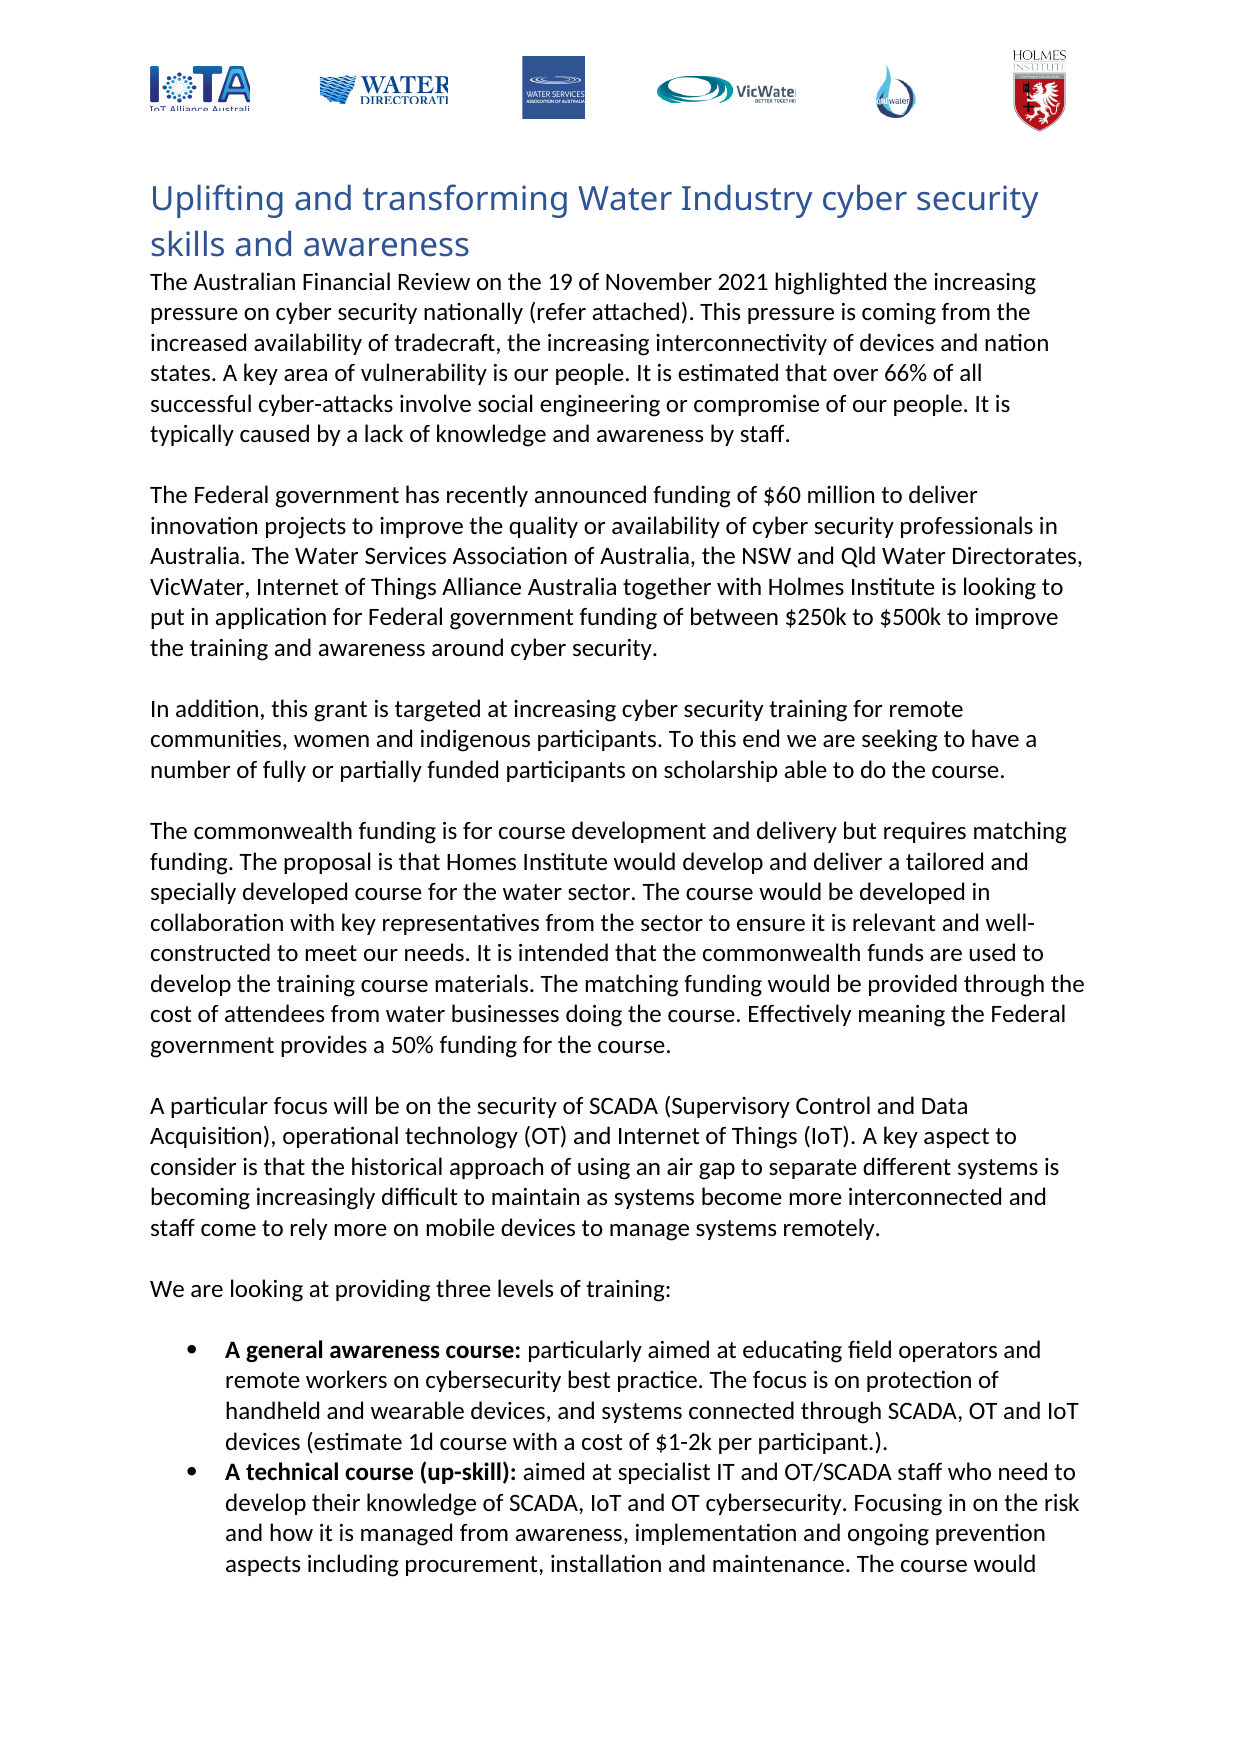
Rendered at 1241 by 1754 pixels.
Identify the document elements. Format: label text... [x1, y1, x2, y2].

text The commonwealth funding is for course development and delivery but requires matching funding. The proposal is that Homes Institute would develop and deliver a tailored and specially developed course for the water sector. The course would be developed in collaboration with key representatives from the sector to ensure it is relevant and well-constructed to meet our needs. It is intended that the commonwealth funds are used to develop the training course materials. The matching funding would be provided through the cost of attendees from water businesses doing the course. Effectively meaning the Federal government provides a 50% funding for the course. [150, 815, 1090, 1059]
picture [869, 57, 917, 117]
picture [319, 75, 448, 104]
text A particular focus will be on the security of SCADA (Supervisory Control and Data Acquisition), operational technology (OT) and Internet of Things (IoT). A key aspect to consider is that the historical approach of using an air gap to separate different systems is becoming increasingly difficult to maintain as systems become more interconnected and staff come to rely more on mobile devices to manage systems remotely. [150, 1090, 1090, 1242]
text The Federal government has recently announced funding of $60 million to deliver innovation projects to improve the quality or availability of cyber security professionals in Australia. The Water Services Association of Australia, the NSW and Qld Water Directorates, VicWater, Internet of Things Alliance Australia together with Holmes Institute is looking to put in application for Federal government funding of between $250k to $500k to improve the training and awareness around cyber security. [150, 479, 1090, 663]
picture [655, 74, 796, 103]
picture [1013, 50, 1066, 132]
text The Australian Financial Review on the 19 of November 2021 highlighted the increasing pressure on cyber security nationally (refer attached). This pressure is coming from the increased availability of tradecraft, the increasing interconnectivity of devices and nation states. A key area of vulnerability is our people. It is estimated that over 66% of all successful cyber-attacks involve social engineering or compromise of our people. It is typically caused by a lack of knowledge and awareness by staff. [150, 266, 1090, 449]
picture [522, 56, 585, 119]
text In addition, this grant is targeted at increasing cyber security training for remote communities, women and indigenous participants. To this end we are seeking to have a number of fully or partially funded participants on scholarship able to do the course. [150, 693, 1090, 785]
picture [150, 66, 251, 111]
text We are looking at providing three levels of training: [150, 1273, 1090, 1303]
list A general awareness course: particularly aimed at educating field operators and remote workers on cybersecurity best practice. The focus is on protection of handheld and wearable devices, and systems connected through SCADA, OT and IoT devices (estimate 1d course with a cost of $1-2k per participant.). [187, 1334, 1090, 1456]
subtitle Uplifting and transforming Water Industry cyber security skills and awareness [150, 175, 1090, 266]
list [187, 1456, 1090, 1578]
